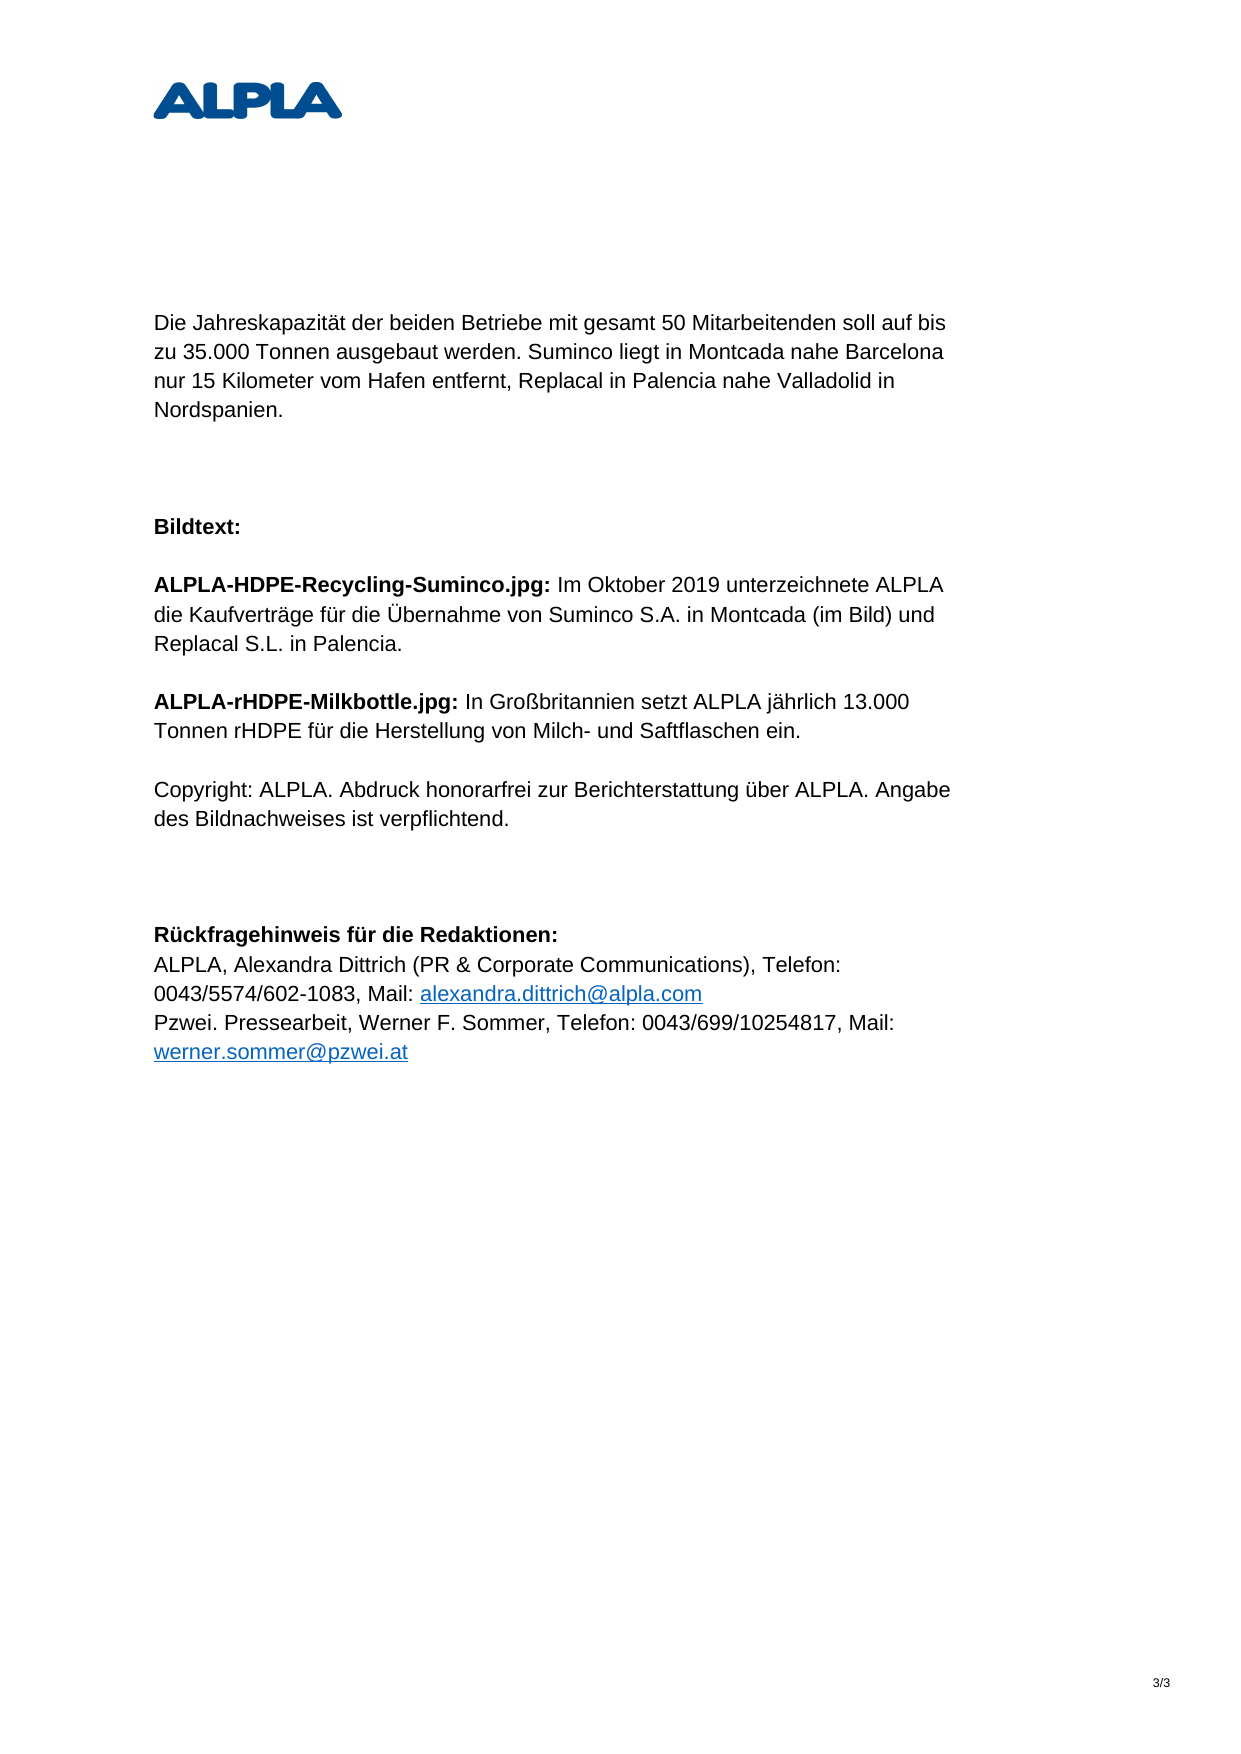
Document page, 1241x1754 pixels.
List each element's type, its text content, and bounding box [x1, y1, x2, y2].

text Pzwei. Pressearbeit, Werner F. Sommer, Telefon: 0043/699/10254817, Mail: werner.sommer@pzwei.at [153, 1007, 974, 1065]
text ALPLA-rHDPE-Milkbottle.jpg: In Großbritannien setzt ALPLA jährlich 13.000 Tonnen rHDPE für die Herstellung von Milch- und Saftflaschen ein. [153, 686, 974, 744]
text Rückfragehinweis für die Redaktionen: [153, 919, 974, 949]
text Die Jahreskapazität der beiden Betriebe mit gesamt 50 Mitarbeitenden soll auf bis zu 35.000 Tonnen ausgebaut werden. Suminco liegt in Montcada nahe Barcelona nur 15 Kilometer vom Hafen entfernt, Replacal in Palencia nahe Valladolid in Nordspanien. [153, 307, 974, 424]
text Bildtext: [153, 511, 974, 540]
text Copyright: ALPLA. Abdruck honorarfrei zur Berichterstattung über ALPLA. Angabe des Bildnachweises ist verpflichtend. [153, 774, 974, 832]
picture [153, 82, 342, 119]
text ALPLA-HDPE-Recycling-Suminco.jpg: Im Oktober 2019 unterzeichnete ALPLA die Kaufverträge für die Übernahme von Suminco S.A. in Montcada (im Bild) und Replacal S.L. in Palencia. [153, 569, 974, 657]
text ALPLA, Alexandra Dittrich (PR & Corporate Communications), Telefon: 0043/5574/602-1083, Mail: alexandra.dittrich@alpla.com [153, 949, 974, 1007]
